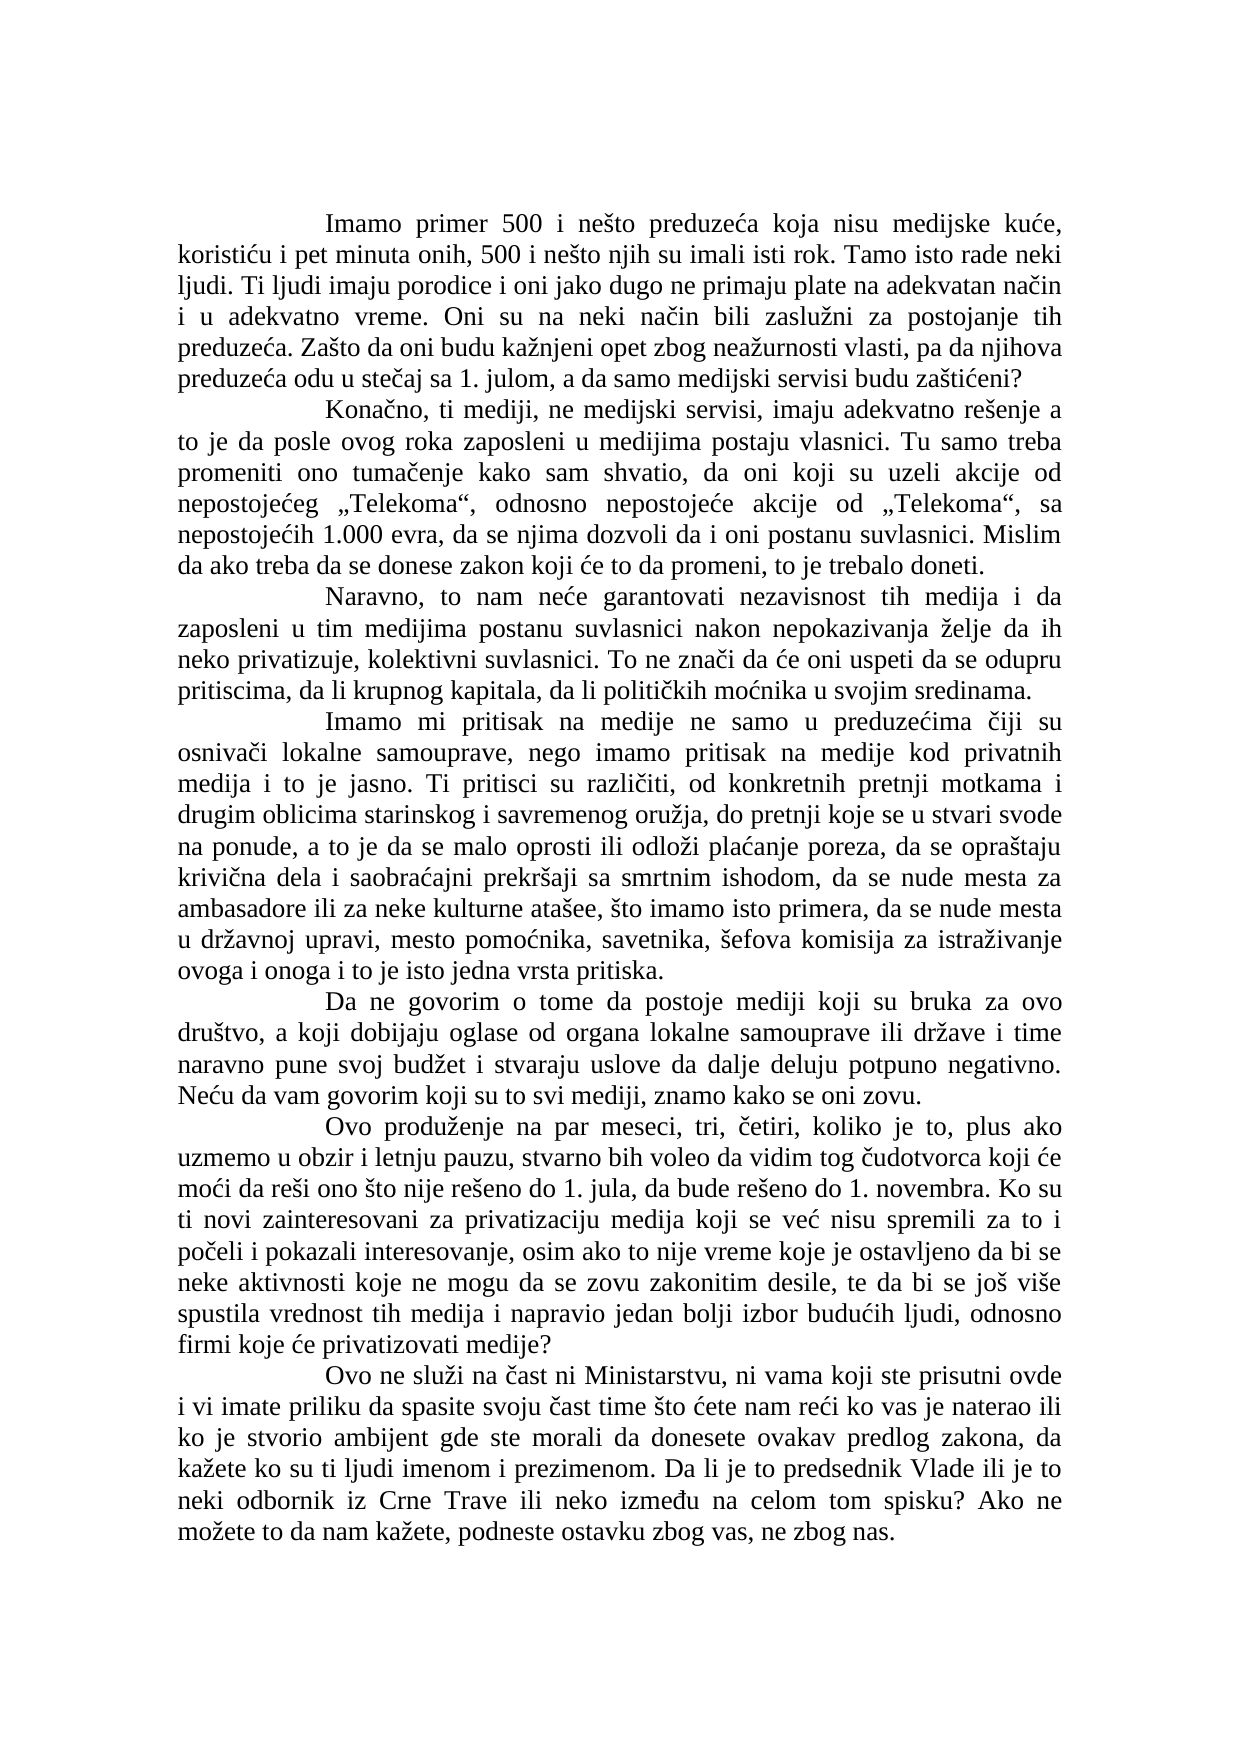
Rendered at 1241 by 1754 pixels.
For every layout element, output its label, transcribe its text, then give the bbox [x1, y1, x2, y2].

text Ovo produženje na par meseci, tri, četiri, koliko je to, plus ako uzmemo u obzir i letnju pauzu, stvarno bih voleo da vidim tog čudotvorca koji će moći da reši ono što nije rešeno do 1. jula, da bude rešeno do 1. novembra. Ko su ti novi zainteresovani za privatizaciju medija koji se već nisu spremili za to i počeli i pokazali interesovanje, osim ako to nije vreme koje je ostavljeno da bi se neke aktivnosti koje ne mogu da se zovu zakonitim desile, te da bi se još više spustila vrednost tih medija i napravio jedan bolji izbor budućih ljudi, odnosno firmi koje će privatizovati medije? [177, 1110, 1063, 1359]
text Ovo ne služi na čast ni Ministarstvu, ni vama koji ste prisutni ovde i vi imate priliku da spasite svoju čast time što ćete nam reći ko vas je naterao ili ko je stvorio ambijent gde ste morali da donesete ovakav predlog zakona, da kažete ko su ti ljudi imenom i prezimenom. Da li je to predsednik Vlade ili je to neki odbornik iz Crne Trave ili neko između na celom tom spisku? Ako ne možete to da nam kažete, podneste ostavku zbog vas, ne zbog nas. [177, 1359, 1063, 1546]
text Da ne govorim o tome da postoje mediji koji su bruka za ovo društvo, a koji dobijaju oglase od organa lokalne samouprave ili države i time naravno pune svoj budžet i stvaraju uslove da dalje deluju potpuno negativno. Neću da vam govorim koji su to svi mediji, znamo kako se oni zovu. [177, 985, 1063, 1110]
text Imamo primer 500 i nešto preduzeća koja nisu medijske kuće, koristiću i pet minuta onih, 500 i nešto njih su imali isti rok. Tamo isto rade neki ljudi. Ti ljudi imaju porodice i oni jako dugo ne primaju plate na adekvatan način i u adekvatno vreme. Oni su na neki način bili zaslužni za postojanje tih preduzeća. Zašto da oni budu kažnjeni opet zbog neažurnosti vlasti, pa da njihova preduzeća odu u stečaj sa 1. julom, a da samo medijski servisi budu zaštićeni? [177, 207, 1063, 394]
text Naravno, to nam neće garantovati nezavisnost tih medija i da zaposleni u tim medijima postanu suvlasnici nakon nepokazivanja želje da ih neko privatizuje, kolektivni suvlasnici. To ne znači da će oni uspeti da se odupru pritiscima, da li krupnog kapitala, da li političkih moćnika u svojim sredinama. [177, 581, 1063, 705]
text Imamo mi pritisak na medije ne samo u preduzećima čiji su osnivači lokalne samouprave, nego imamo pritisak na medije kod privatnih medija i to je jasno. Ti pritisci su različiti, od konkretnih pretnji motkama i drugim oblicima starinskog i savremenog oružja, do pretnji koje se u stvari svode na ponude, a to je da se malo oprosti ili odloži plaćanje poreza, da se opraštaju krivična dela i saobraćajni prekršaji sa smrtnim ishodom, da se nude mesta za ambasadore ili za neke kulturne atašee, što imamo isto primera, da se nude mesta u državnoj upravi, mesto pomoćnika, savetnika, šefova komisija za istraživanje ovoga i onoga i to je isto jedna vrsta pritiska. [177, 705, 1063, 985]
text Konačno, ti mediji, ne medijski servisi, imaju adekvatno rešenje a to je da posle ovog roka zaposleni u medijima postaju vlasnici. Tu samo treba promeniti ono tumačenje kako sam shvatio, da oni koji su uzeli akcije od nepostojećeg „Telekoma“, odnosno nepostojeće akcije od „Telekoma“, sa nepostojećih 1.000 evra, da se njima dozvoli da i oni postanu suvlasnici. Mislim da ako treba da se donese zakon koji će to da promeni, to je trebalo doneti. [177, 394, 1063, 581]
